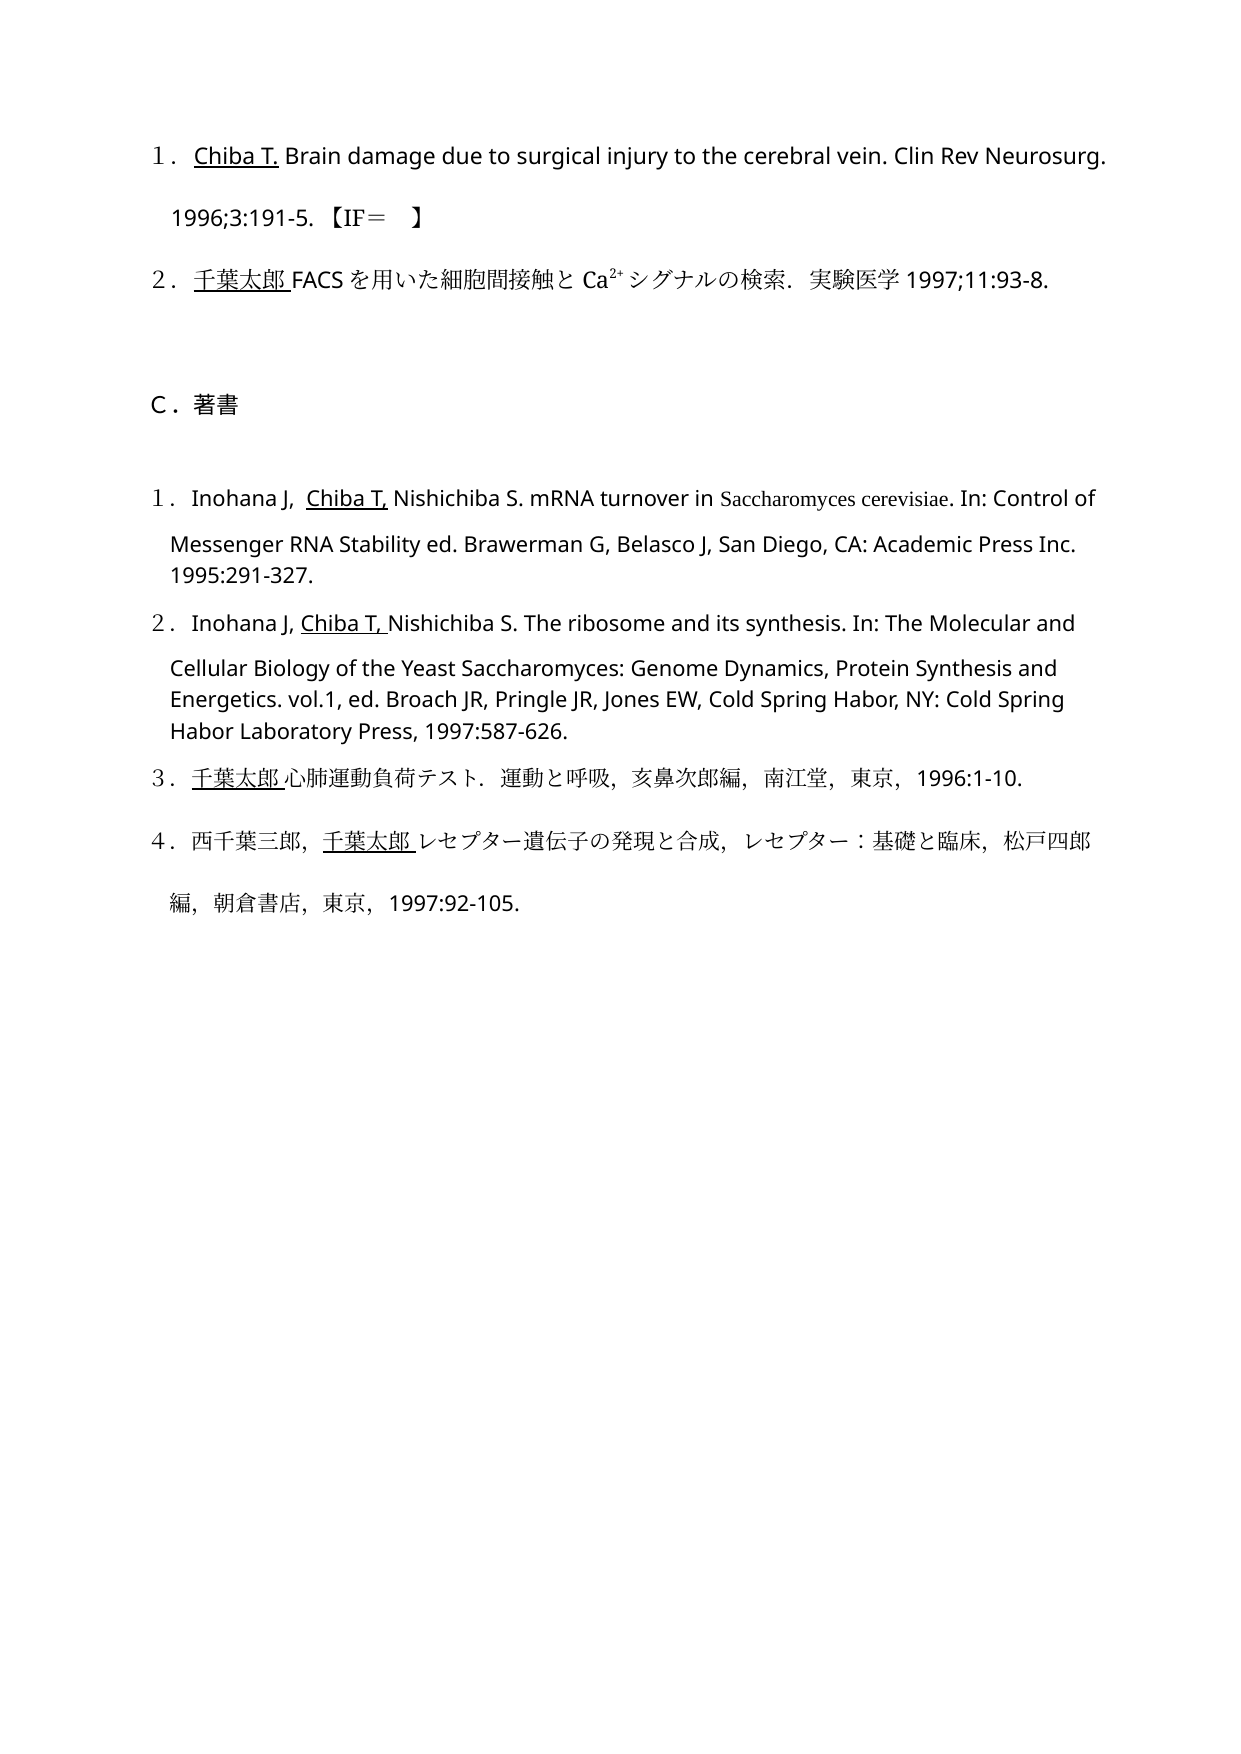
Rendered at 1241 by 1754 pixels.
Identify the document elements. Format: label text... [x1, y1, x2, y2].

text １．Inohana J, Chiba T, Nishichiba S. mRNA turnover in Saccharomyces cerevisiae. In: Control of Messenger RNA Stability ed. Brawerman G, Belasco J, San Diego, CA: Academic Press Inc. 1995:291-327. [148, 466, 1110, 590]
text ３．千葉太郎 心肺運動負荷テスト．運動と呼吸，亥鼻次郎編，南江堂，東京，1996:1-10. [148, 746, 1110, 808]
text １．Chiba T. Brain damage due to surgical injury to the cerebral vein. Clin Rev Neurosurg. 1996;3:191-5. 【IF＝ 】 [148, 123, 1110, 248]
text Ｃ．著書 [148, 372, 1110, 435]
text ２．Inohana J, Chiba T, Nishichiba S. The ribosome and its synthesis. In: The Molecular and Cellular Biology of the Yeast Saccharomyces: Genome Dynamics, Protein Synthesis and Energetics. vol.1, ed. Broach JR, Pringle JR, Jones EW, Cold Spring Habor, NY: Cold Spring Habor Laboratory Press, 1997:587-626. [148, 590, 1110, 746]
text ４．西千葉三郎，千葉太郎 レセプター遺伝子の発現と合成，レセプター：基礎と臨床，松戸四郎編，朝倉書店，東京，1997:92-105. [148, 808, 1110, 933]
text ２．千葉太郎 FACSを用いた細胞間接触とCa2+ シグナルの検索．実験医学1997;11:93-8. [148, 248, 1110, 310]
